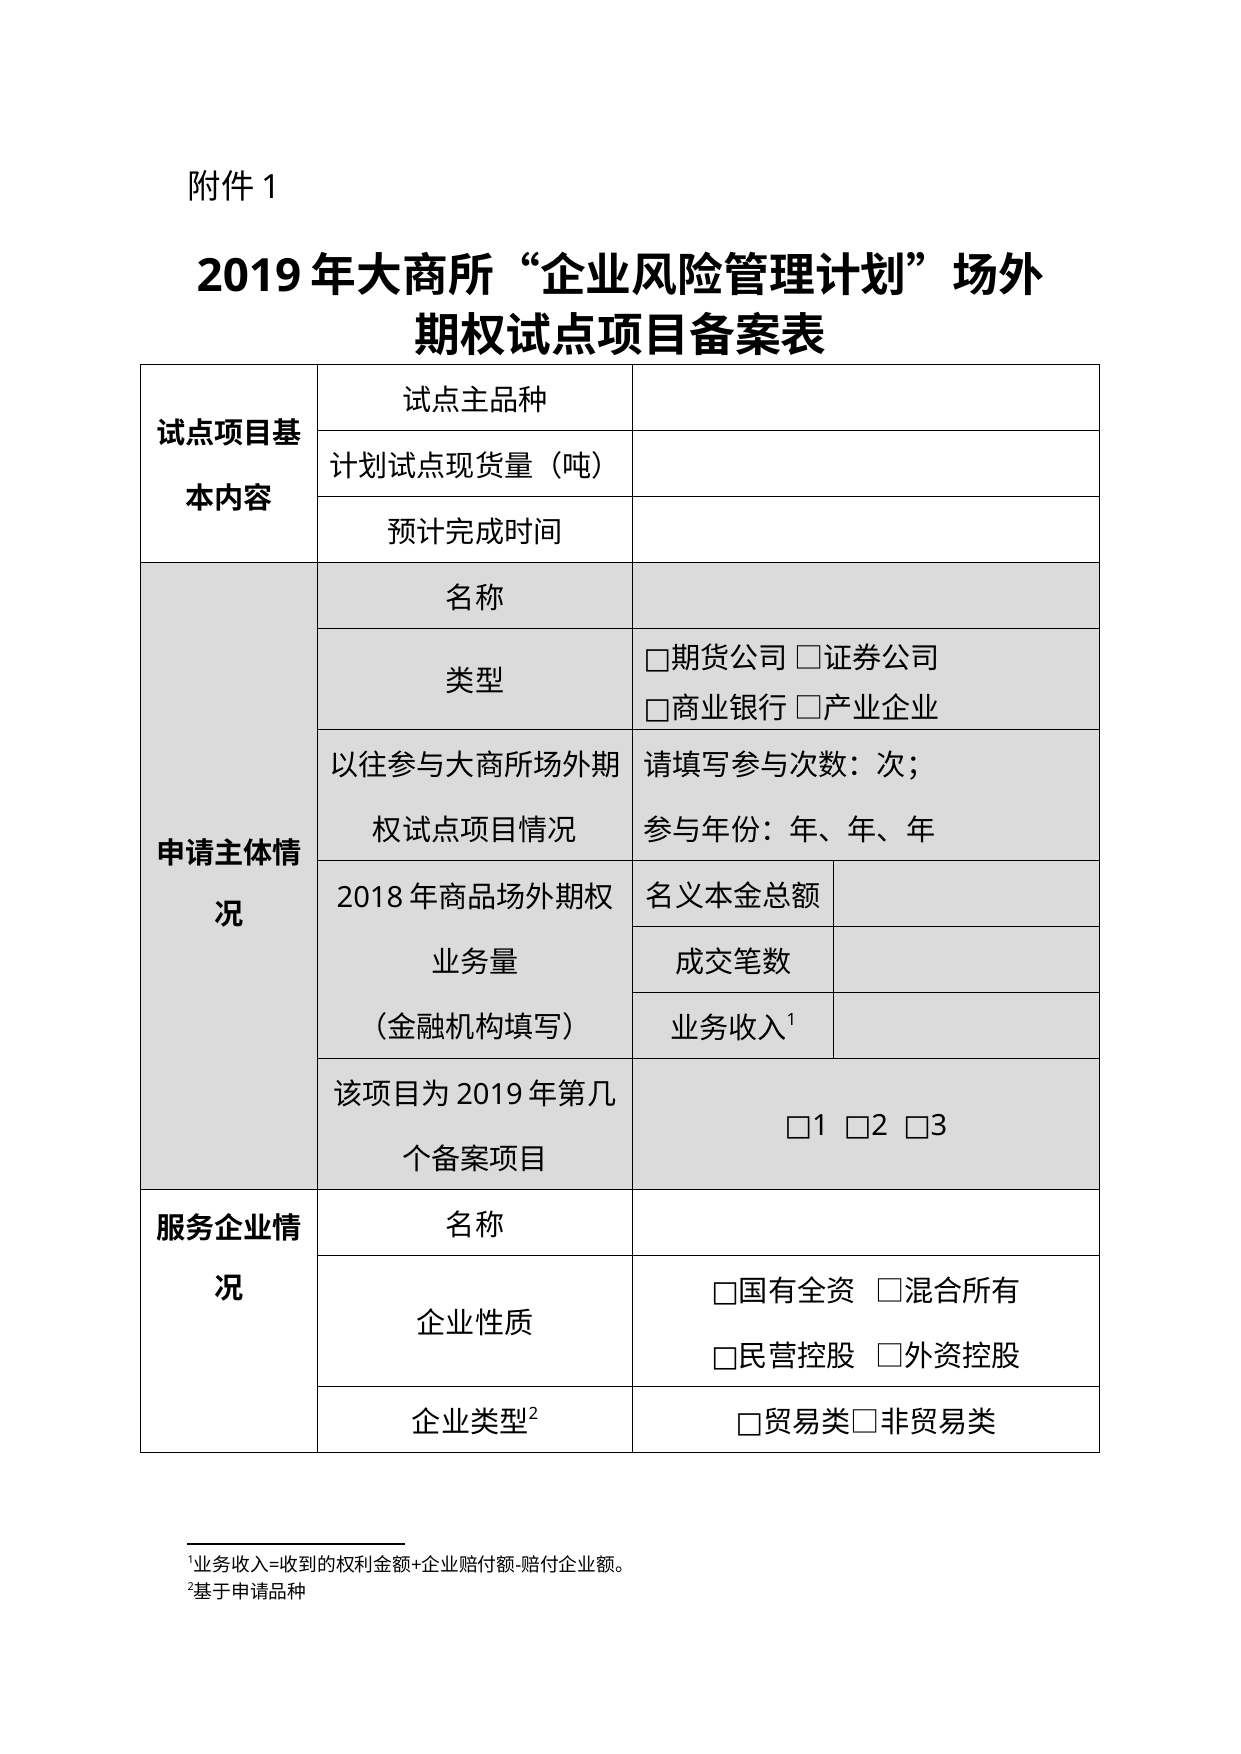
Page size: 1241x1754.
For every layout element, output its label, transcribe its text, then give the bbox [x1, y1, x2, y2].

table_cell □国有全资 □混合所有 □民营控股 □外资控股 [633, 1256, 1099, 1386]
table_header [633, 365, 1099, 430]
table_header 试点项目基本内容 [141, 365, 317, 562]
table_cell 服务企业情况 [141, 1190, 317, 1452]
table_cell □期货公司 □证券公司 □商业银行 □产业企业 [633, 629, 1099, 729]
table_cell 业务收入 [633, 993, 833, 1058]
table_cell 请填写参与次数：次； 参与年份：年、年、年 [633, 730, 1099, 860]
table_cell □1 □2 □3 [633, 1059, 1099, 1189]
subtitle 2019年大商所“企业风险管理计划”场外期权试点项目备案表 [187, 243, 1053, 364]
table_cell 2018年商品场外期权业务量 （金融机构填写） [318, 861, 632, 1058]
table_cell [633, 431, 1099, 496]
table_cell 计划试点现货量（吨） [318, 431, 632, 496]
table_cell [834, 861, 1099, 926]
table_cell [633, 563, 1099, 628]
table_cell 预计完成时间 [318, 497, 632, 562]
table_cell 以往参与大商所场外期权试点项目情况 [318, 730, 632, 860]
table_cell 该项目为2019年第几个备案项目 [318, 1059, 632, 1189]
subtitle 附件1 [187, 150, 1053, 210]
table_cell [633, 497, 1099, 562]
table_cell 类型 [318, 629, 632, 729]
table_cell [834, 927, 1099, 992]
table_header 试点主品种 [318, 365, 632, 430]
table_cell □贸易类□非贸易类 [633, 1387, 1099, 1452]
table_cell 企业性质 [318, 1256, 632, 1386]
table_cell [834, 993, 1099, 1058]
table_cell [633, 1190, 1099, 1255]
table_cell 成交笔数 [633, 927, 833, 992]
table_cell 名称 [318, 1190, 632, 1255]
table_cell 名称 [318, 563, 632, 628]
table_cell 申请主体情况 [141, 563, 317, 1189]
table_cell 名义本金总额 [633, 861, 833, 926]
table_cell 企业类型 [318, 1387, 632, 1452]
